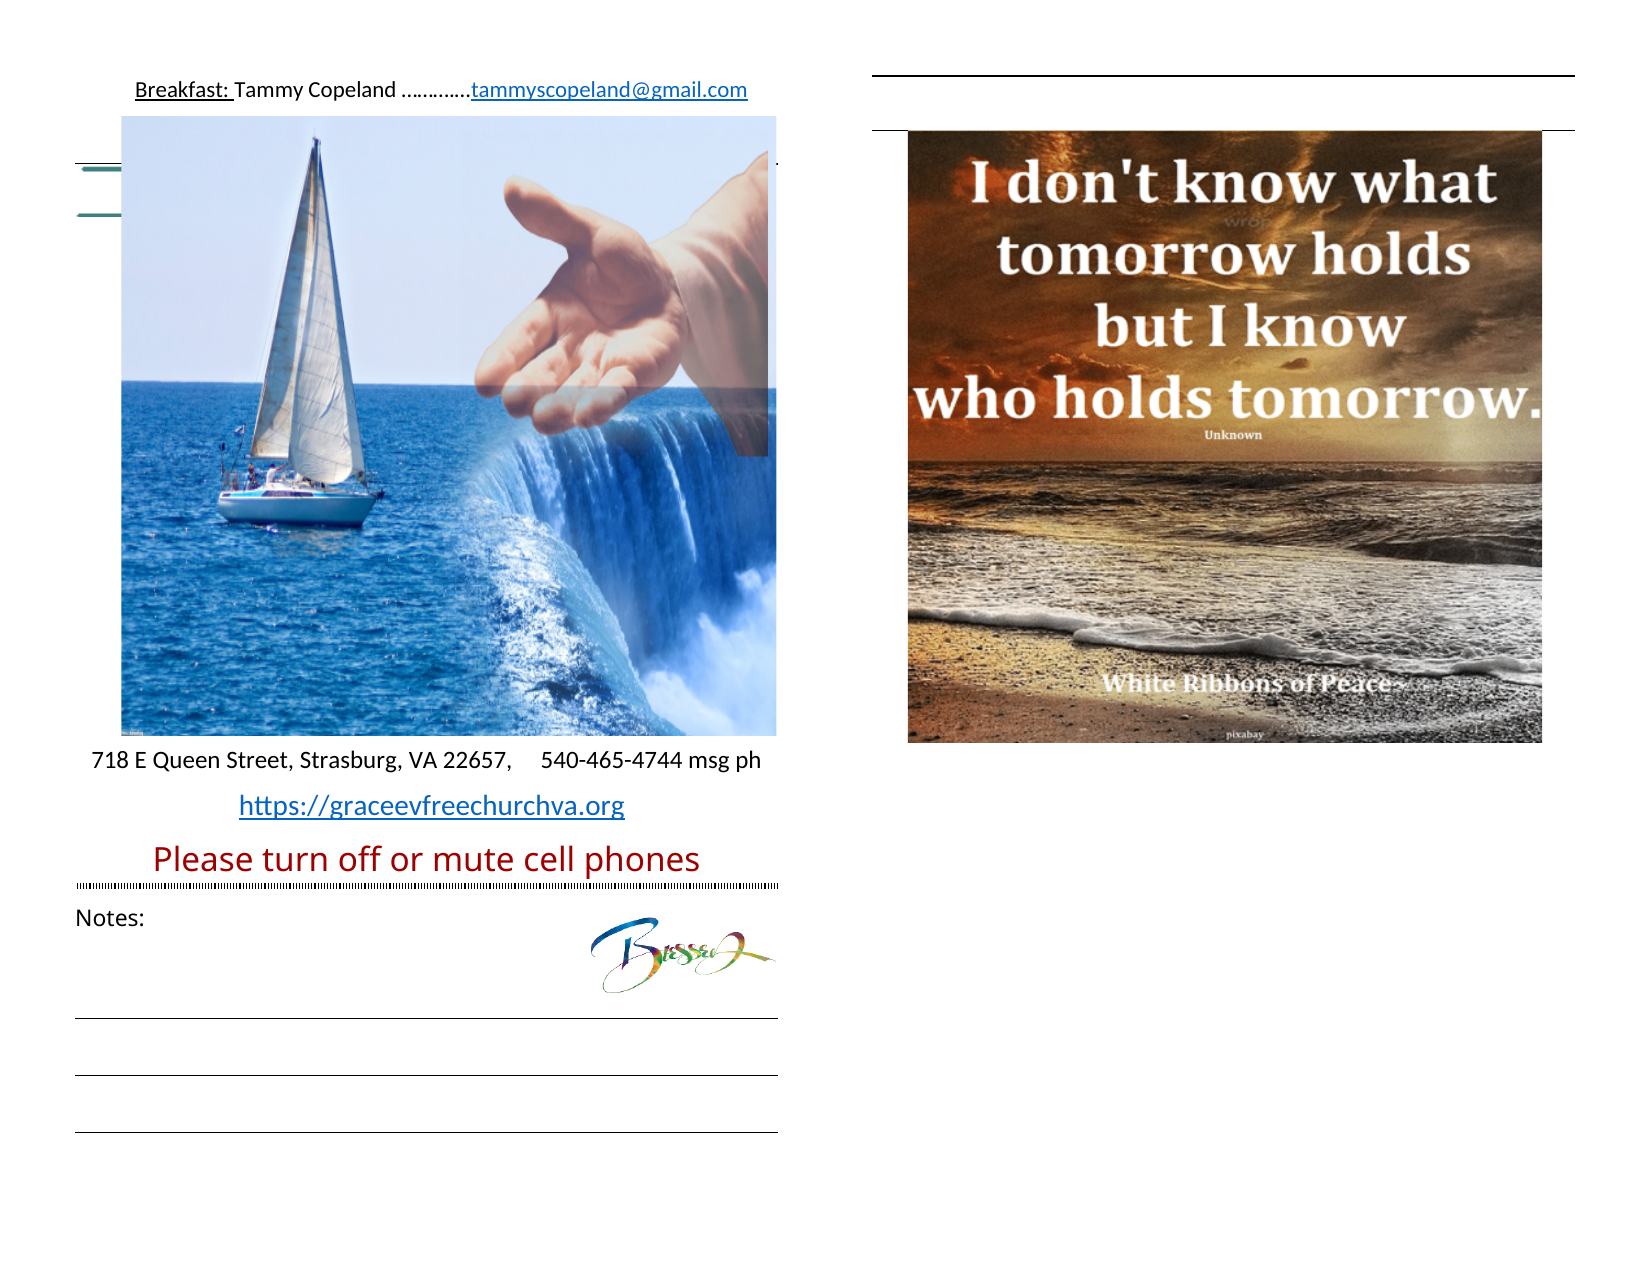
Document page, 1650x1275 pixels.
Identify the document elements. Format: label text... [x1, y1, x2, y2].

text Please turn off or mute cell phones [75, 836, 778, 889]
text https://graceevfreechurchva.org [75, 787, 778, 823]
picture [907, 130, 1543, 743]
text Breakfast: Tammy Copeland ……….…tammyscopeland@gmail.com [135, 75, 778, 103]
text Notes: [75, 902, 778, 933]
picture [74, 116, 776, 734]
picture [585, 907, 779, 999]
